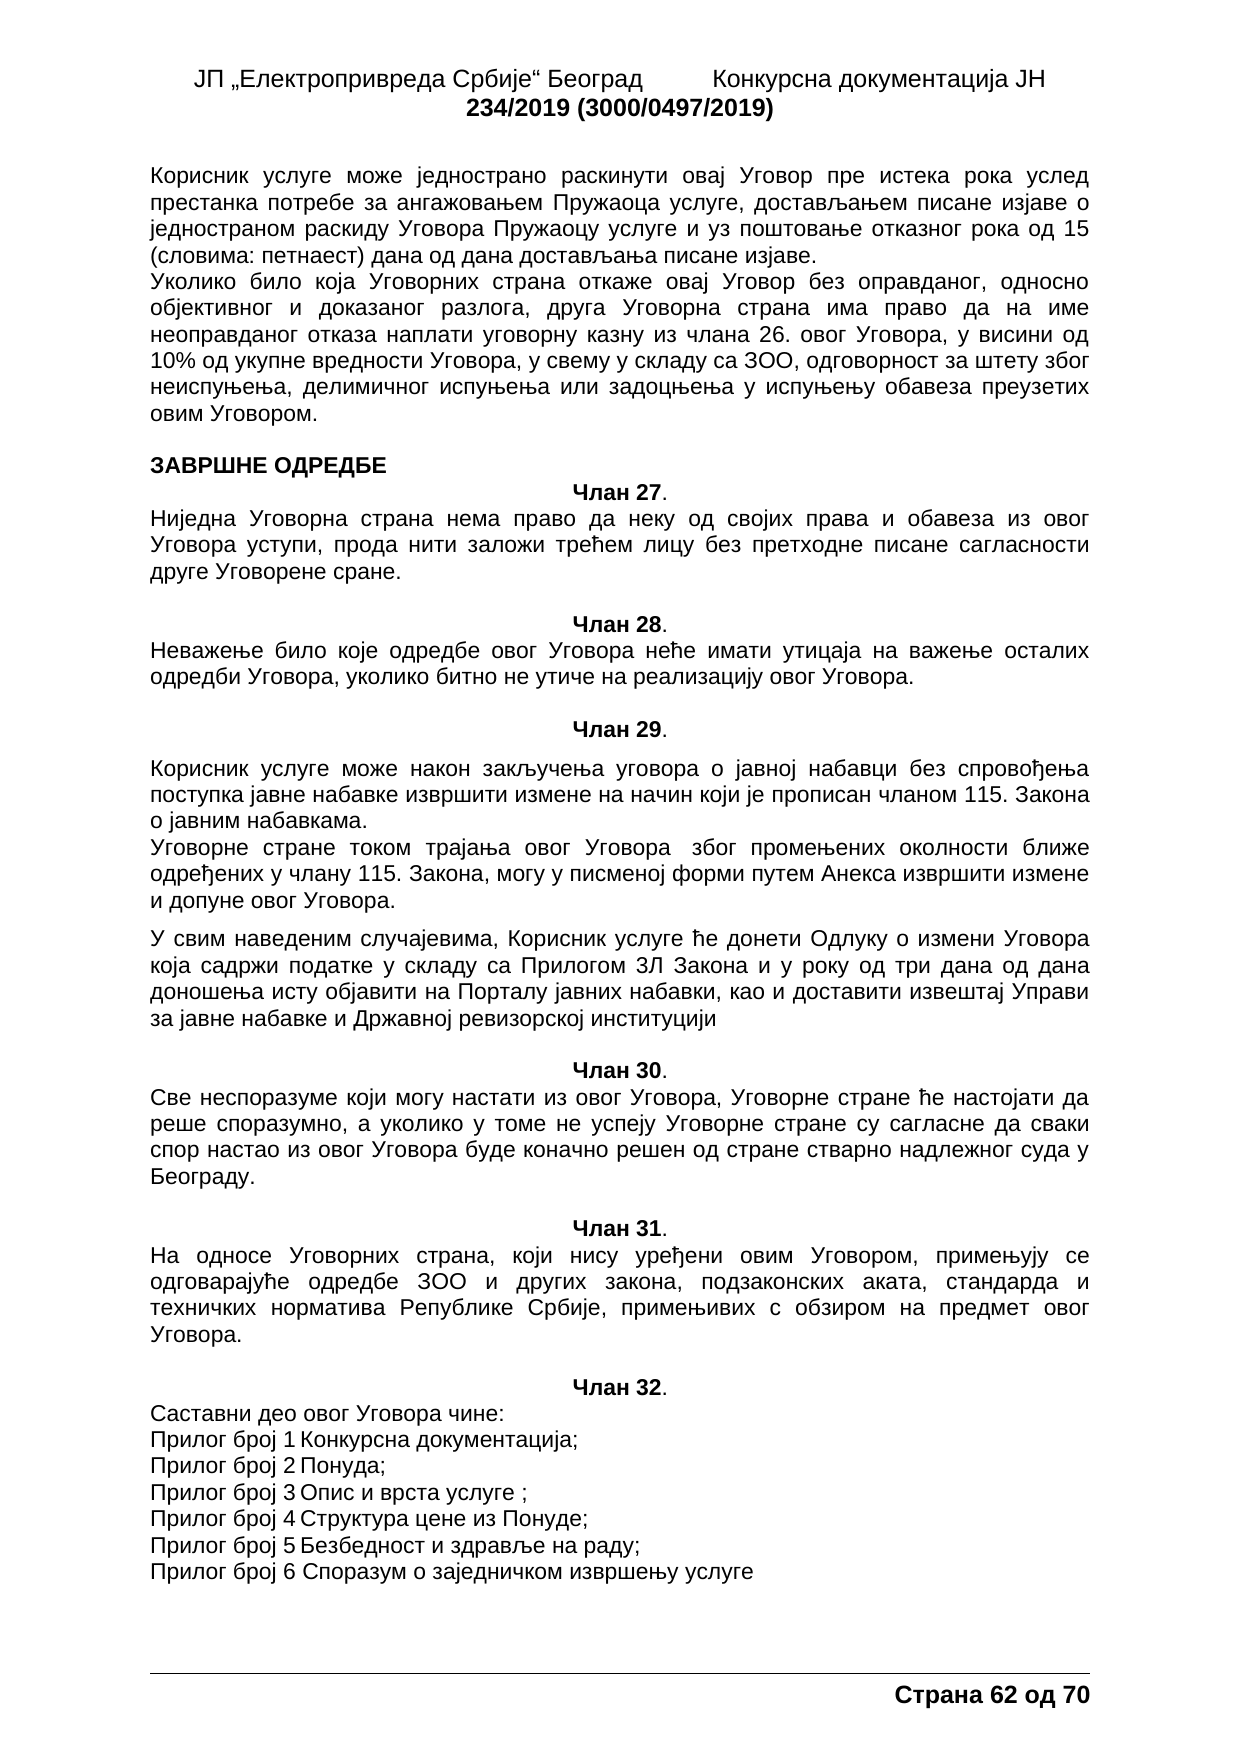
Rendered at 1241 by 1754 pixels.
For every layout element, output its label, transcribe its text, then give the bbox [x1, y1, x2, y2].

text Члан 28. [150, 611, 1090, 637]
text Ниједна Уговорна страна нема право да неку од својих права и обавеза из овог Уговора уступи, прода нити заложи трећем лицу без претходне писане сагласности друге Уговорене сране. [150, 505, 1090, 584]
text Члан 30. [150, 1057, 1090, 1083]
text Неважење било које одредбе овог Уговора неће имати утицаја на важење осталих одредби Уговора, уколико битно не утиче на реализацију овог Уговора. [150, 637, 1090, 689]
text Уговорне стране током трајања овог Уговора због промењених околности ближе одређених у члану 115. Закона, могу у писменој форми путем Анекса извршити измене и допуне овог Уговора. [150, 834, 1090, 913]
text Све неспоразуме који могу настати из овог Уговора, Уговорне стране ће настојати да реше споразумно, а уколико у томе не успеју Уговорне стране су сагласне да сваки спор настао из овог Уговора буде коначно решен од стране стварно надлежног суда у Београду. [150, 1083, 1090, 1189]
text Уколико било која Уговорних страна откаже овај Уговор без оправданог, односно објективног и доказаног разлога, друга Уговорна страна има право да на име неоправданог отказа наплати уговорну казну из члана 26. овог Уговора, у висини од 10% од укупне вредности Уговора, у свему у складу са ЗОО, одговорност за штету због неиспуњења, делимичног испуњења или задоцњења у испуњењу обавеза преузетих овим Уговором. [150, 268, 1090, 426]
text Члан 29. [150, 716, 1090, 742]
text У свим наведеним случајевима, Корисник услуге ће донети Одлуку о измени Уговора која садржи податке у складу са Прилогом 3Л Закона и у року од три дана од дана доношења исту објавити на Порталу јавних набавки, као и доставити извештај Управи за јавне набавке и Државној ревизорској институцији [150, 925, 1090, 1031]
text Прилог број 2 Понуда; [150, 1452, 1090, 1479]
text На односе Уговорних страна, који нису уређени овим Уговором, примењују се одговарајуће одредбе ЗОО и других закона, подзаконских аката, стандарда и техничких норматива Републике Србије, примењивих с обзиром на предмет овог Уговора. [150, 1242, 1090, 1347]
text Члан 31. [150, 1215, 1090, 1242]
text Прилог број 3 Опис и врста услуге ; [150, 1479, 1090, 1505]
text Прилог број 5 Безбедност и здравље на раду; [150, 1532, 1090, 1558]
text Корисник услуге може једнострано раскинути овај Уговор пре истека рока услед престанка потребе за ангажовањем Пружаоца услуге, достављањем писане изјаве о једностраном раскиду Уговора Пружаоцу услуге и уз поштовање отказног рока од 15 (словима: петнаест) дана од дана достављања писане изјаве. [150, 162, 1090, 268]
text Члан 32. [150, 1373, 1090, 1400]
text Члан 27. [150, 479, 1090, 505]
text Прилог број 1 Конкурсна документација; [150, 1426, 1090, 1452]
text Прилог број 6 Споразум о заједничком извршењу услуге [150, 1558, 1090, 1584]
text Корисник услуге може након закључења уговора о јавној набавци без спровођења поступка јавне набавке извршити измене на начин који је прописан чланом 115. Закона о јавним набавкама. [150, 755, 1090, 834]
text Саставни део овог Уговора чине: [150, 1400, 1090, 1426]
text ЗАВРШНЕ ОДРЕДБЕ [150, 452, 1090, 479]
text Прилог број 4 Структура цене из Понуде; [150, 1505, 1090, 1532]
